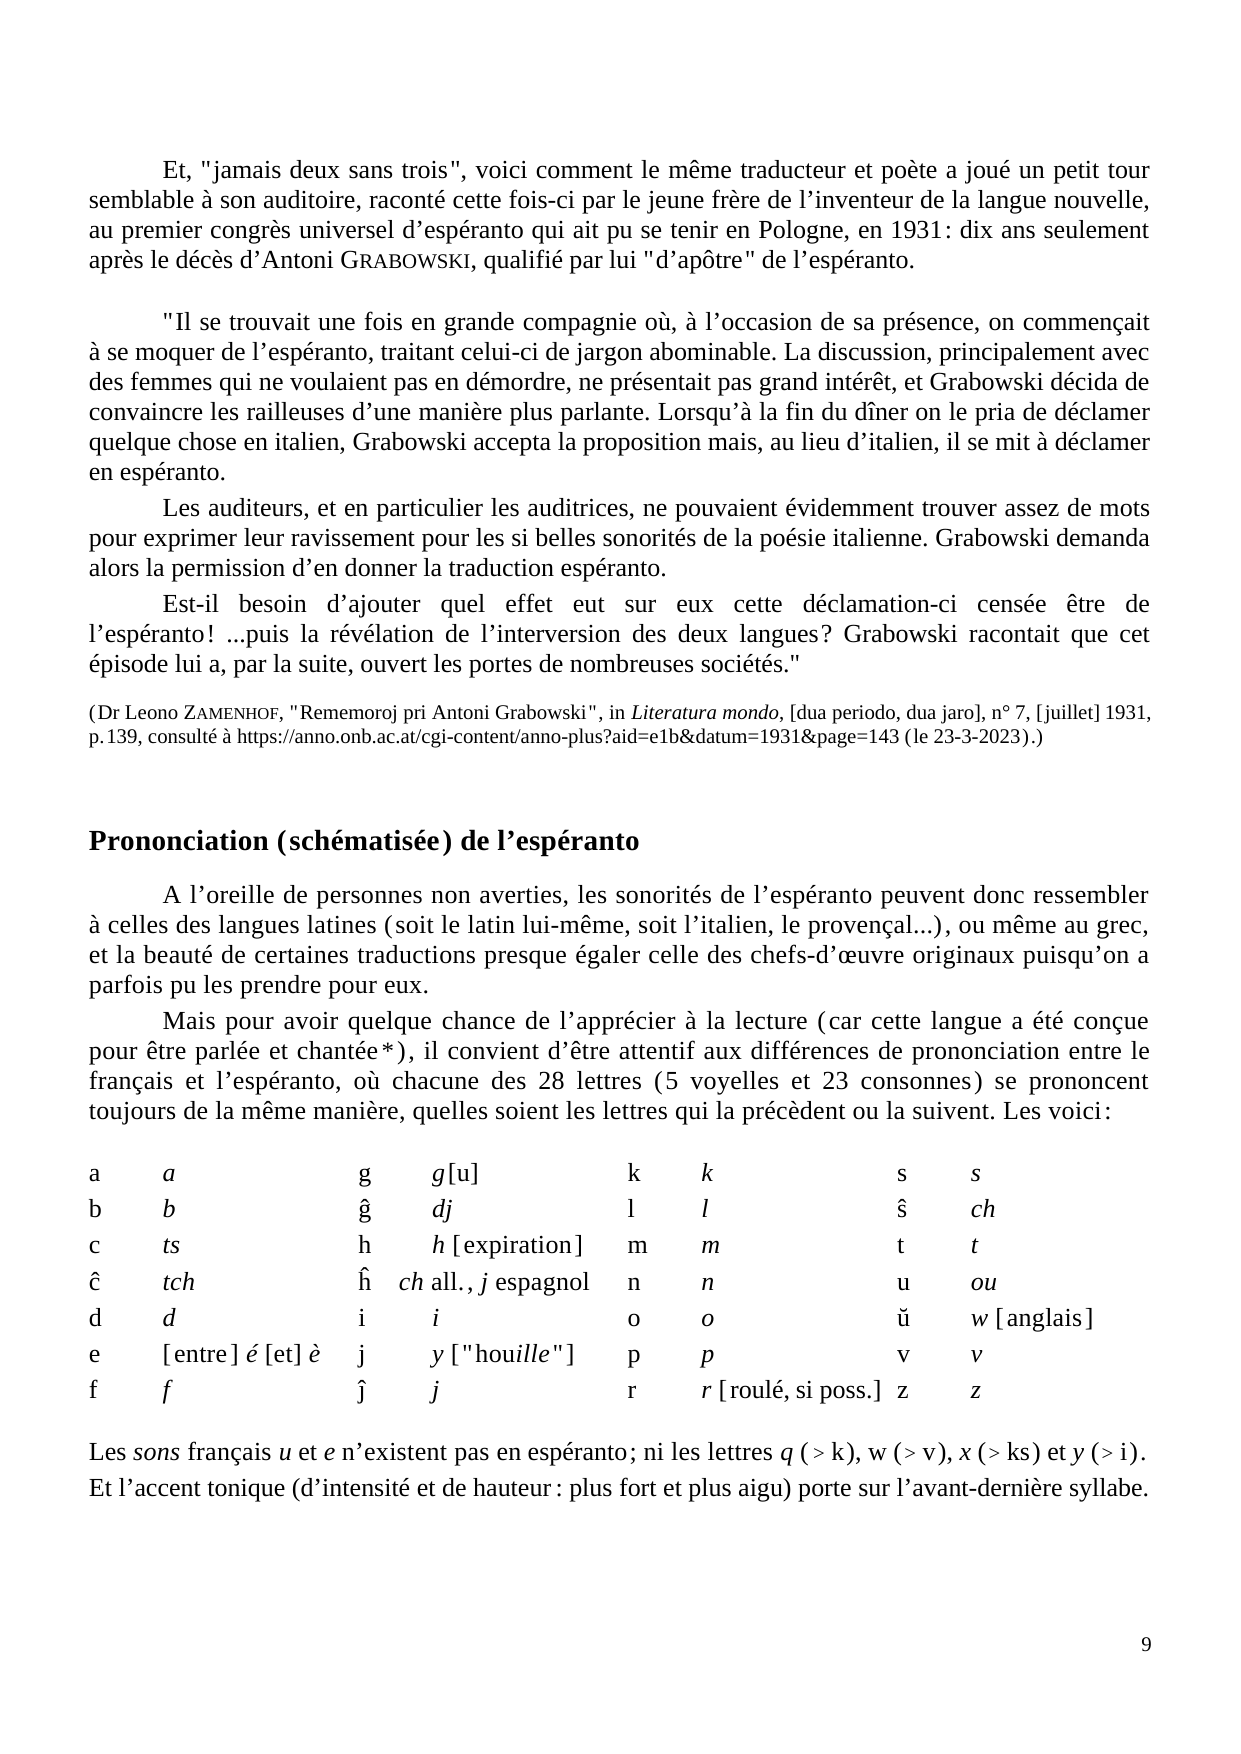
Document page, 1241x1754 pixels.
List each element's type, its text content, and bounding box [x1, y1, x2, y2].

text Et l’accent tonique (d’intensité et de hauteur : plus fort et plus aigu) porte sur l’avant-dernière syllabe. [89, 1472, 1152, 1502]
text r r [ roulé, si poss.] [627, 1374, 882, 1404]
text ( Dr Leono Zamenhof, " Rememoroj pri Antoni Grabowski " , in Literatura mondo, [dua periodo, dua jaro], n° 7, [ juillet] 1931, p. 139, consulté à https://anno.onb.ac.at/cgi-content/anno-plus?aid=e1b&datum=1931&page=143 ( le 23-3-2023 ) .) [89, 700, 1152, 748]
text t t [897, 1229, 1152, 1259]
text Mais pour avoir quelque chance de l’apprécier à la lecture ( car cette langue a été conçue pour être parlée et chantée * ) , il convient d’être attentif aux différences de prononciation entre le français et l’espéranto, où chacune des 28 lettres ( 5 voyelles et 23 consonnes ) se prononcent toujours de la même manière, quelles soient les lettres qui la précèdent ou la suivent. Les voici : [89, 1005, 1152, 1125]
text Les sons français u et e n’existent pas en espéranto ; ni les lettres q ( > k ), w ( > v ), x ( > ks ) et y ( > i ) . [89, 1436, 1152, 1466]
text A l’oreille de personnes non averties, les sonorités de l’espéranto peuvent donc ressembler à celles des langues latines ( soit le latin lui-même, soit l’italien, le provençal...) , ou même au grec, et la beauté de certaines traductions presque égaler celle des chefs-d’œuvre originaux puisqu’on a parfois pu les prendre pour eux. [89, 879, 1152, 999]
text s s [897, 1157, 1152, 1187]
text c ts [89, 1229, 343, 1259]
text ĝ dj [358, 1193, 613, 1223]
text l l [627, 1193, 882, 1223]
text z z [897, 1374, 1152, 1404]
text ĵ j [358, 1374, 613, 1404]
text j y [ " houille " ] [358, 1338, 613, 1368]
text f f [89, 1374, 343, 1404]
text i i [358, 1302, 613, 1332]
text Est-il besoin d’ajouter quel effet eut sur eux cette déclamation-ci censée être de l’espéranto ! ...puis la révélation de l’interversion des deux langues ? Grabowski racontait que cet épisode lui a, par la suite, ouvert les portes de nombreuses sociétés." [89, 588, 1152, 678]
text o o [627, 1302, 882, 1332]
text b b [89, 1193, 343, 1223]
text v v [897, 1338, 1152, 1368]
text n n [627, 1266, 882, 1296]
text ŝ ch [897, 1193, 1152, 1223]
text a a [89, 1157, 343, 1187]
text p p [627, 1338, 882, 1368]
text m m [627, 1229, 882, 1259]
text " Il se trouvait une fois en grande compagnie où, à l’occasion de sa présence, on commençait à se moquer de l’espéranto, traitant celui-ci de jargon abominable. La discussion, principalement avec des femmes qui ne voulaient pas en démordre, ne présentait pas grand intérêt, et Grabowski décida de convaincre les railleuses d’une manière plus parlante. Lorsqu’à la fin du dîner on le pria de déclamer quelque chose en italien, Grabowski accepta la proposition mais, au lieu d’italien, il se mit à déclamer en espéranto. [89, 306, 1152, 486]
text k k [627, 1157, 882, 1187]
text u ou [897, 1266, 1152, 1296]
text d d [89, 1302, 343, 1332]
text ŭ w [ anglais ] [897, 1302, 1152, 1332]
text h h [ expiration ] [358, 1229, 613, 1259]
text ĥ ch all. , j espagnol [358, 1266, 613, 1296]
text Et, " jamais deux sans trois ", voici comment le même traducteur et poète a joué un petit tour semblable à son auditoire, raconté cette fois-ci par le jeune frère de l’inventeur de la langue nouvelle, au premier congrès universel d’espéranto qui ait pu se tenir en Pologne, en 1931 : dix ans seulement après le décès d’Antoni Grabowski, qualifié par lui " d’apôtre " de l’espéranto. [89, 154, 1152, 274]
text Les auditeurs, et en particulier les auditrices, ne pouvaient évidemment trouver assez de mots pour exprimer leur ravissement pour les si belles sonorités de la poésie italienne. Grabowski demanda alors la permission d’en donner la traduction espéranto. [89, 492, 1152, 582]
text g g [u] [358, 1157, 613, 1187]
text e [ entre ] é [et] è [89, 1338, 343, 1368]
text Prononciation ( schématisée ) de l’espéranto [89, 823, 1152, 857]
text ĉ tch [89, 1266, 343, 1296]
